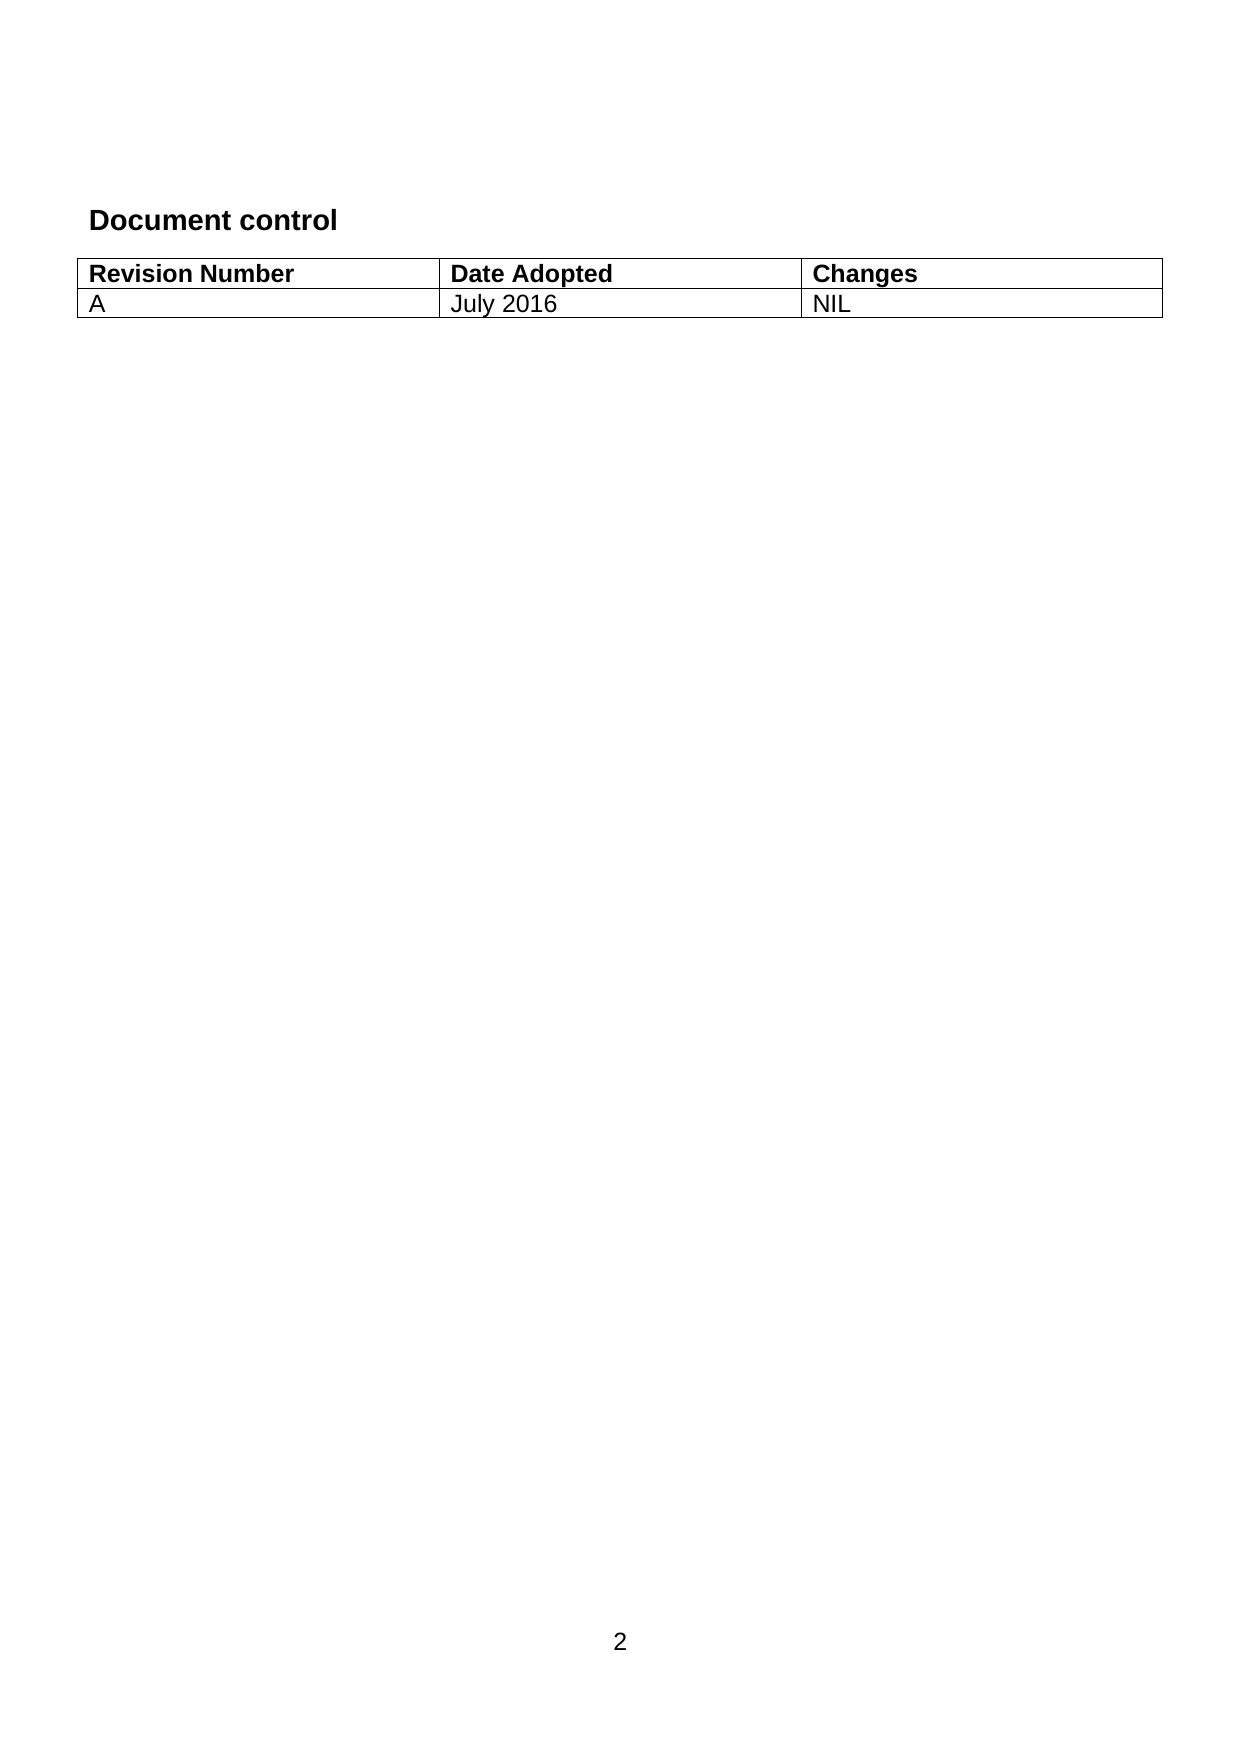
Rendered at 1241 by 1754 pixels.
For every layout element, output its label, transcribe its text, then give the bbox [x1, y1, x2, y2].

table_cell NIL [802, 289, 1162, 317]
table_cell A [78, 289, 439, 317]
subtitle Document control [89, 203, 1152, 237]
table_header Revision Number [78, 259, 439, 287]
table_cell July 2016 [440, 289, 801, 317]
table_header Changes [802, 259, 1162, 287]
table_header Date Adopted [440, 259, 801, 287]
